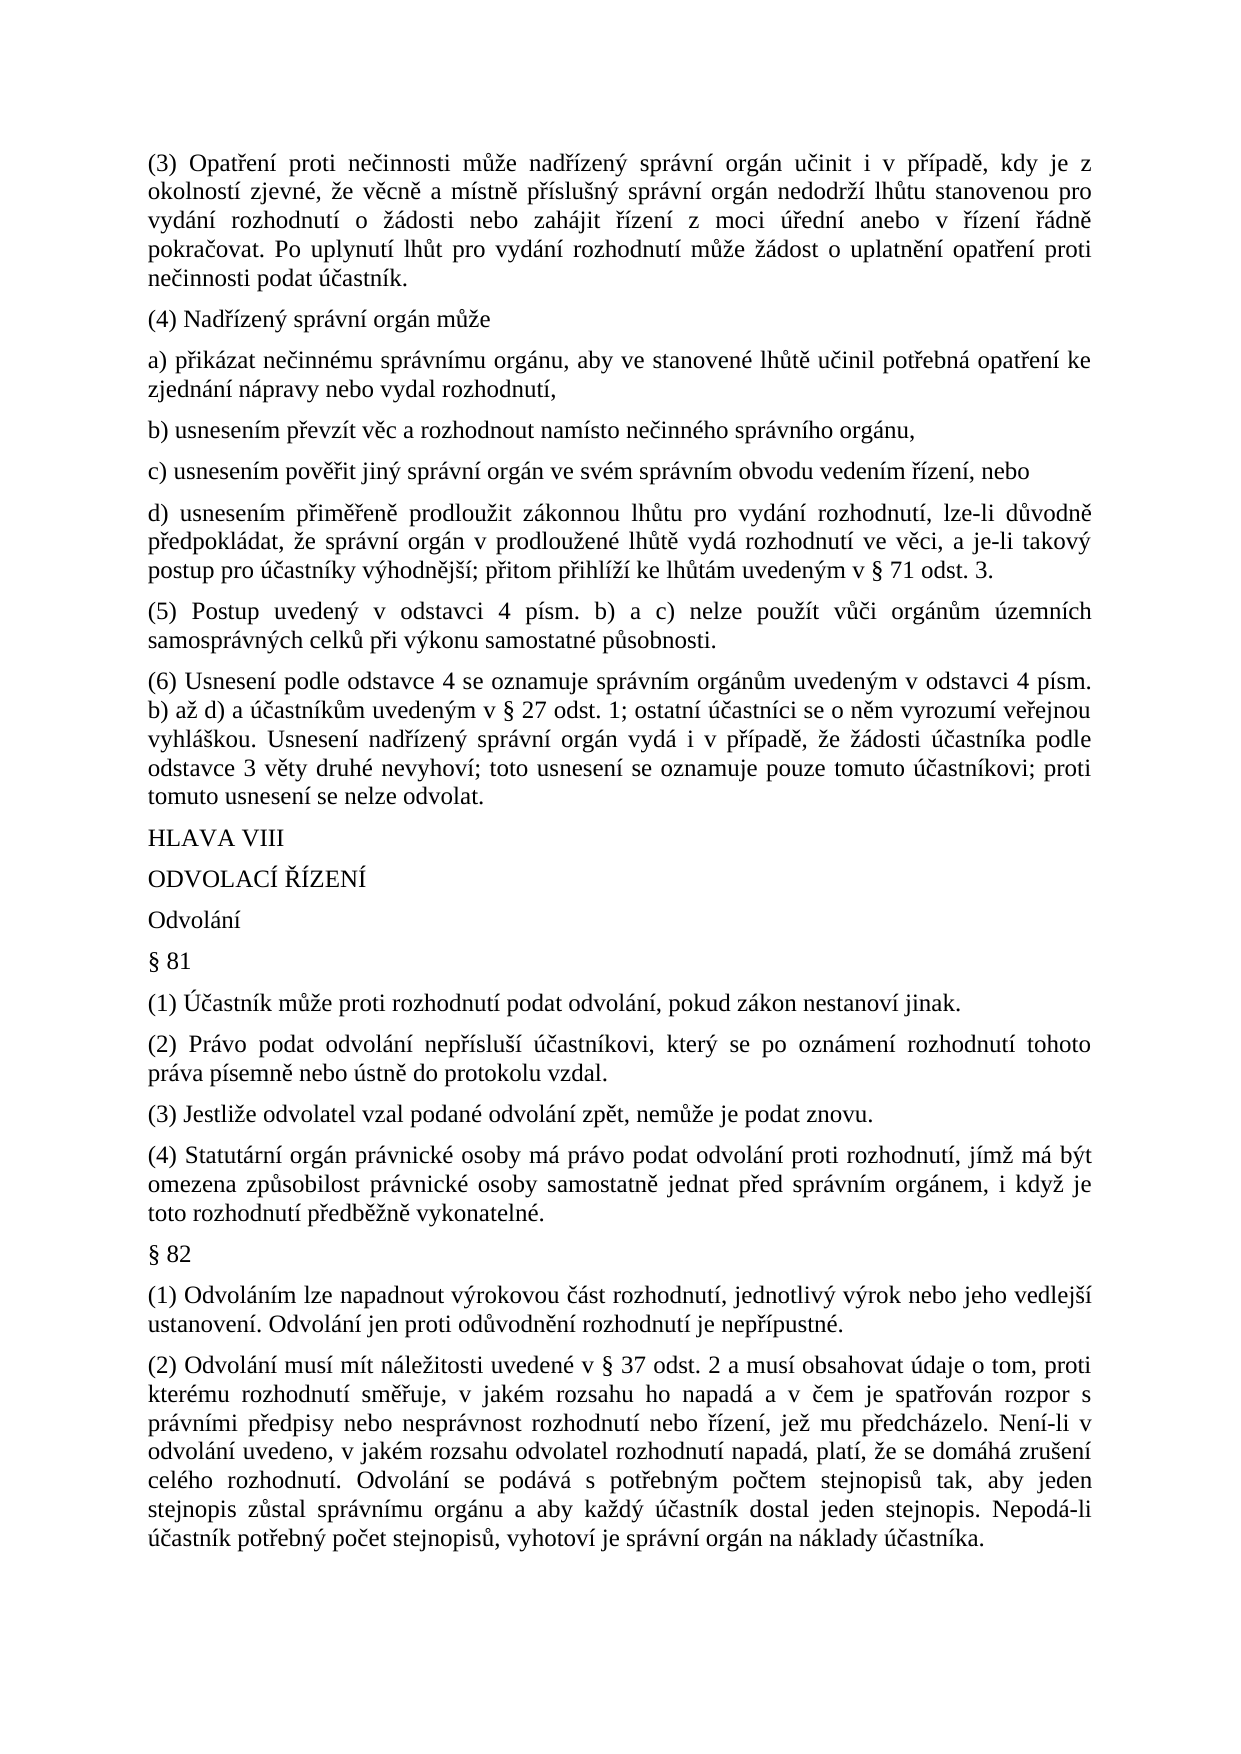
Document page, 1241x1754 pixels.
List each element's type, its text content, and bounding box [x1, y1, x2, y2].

text (4) Nadřízený správní orgán může [148, 304, 1093, 333]
text (1) Odvoláním lze napadnout výrokovou část rozhodnutí, jednotlivý výrok nebo jeho vedlejší ustanovení. Odvolání jen proti odůvodnění rozhodnutí je nepřípustné. [148, 1280, 1093, 1338]
text (4) Statutární orgán právnické osoby má právo podat odvolání proti rozhodnutí, jímž má být omezena způsobilost právnické osoby samostatně jednat před správním orgánem, i když je toto rozhodnutí předběžně vykonatelné. [148, 1140, 1093, 1226]
text (2) Právo podat odvolání nepřísluší účastníkovi, který se po oznámení rozhodnutí tohoto práva písemně nebo ústně do protokolu vzdal. [148, 1029, 1093, 1086]
text ODVOLACÍ ŘÍZENÍ [148, 864, 1093, 893]
text (3) Opatření proti nečinnosti může nadřízený správní orgán učinit i v případě, kdy je z okolností zjevné, že věcně a místně příslušný správní orgán nedodrží lhůtu stanovenou pro vydání rozhodnutí o žádosti nebo zahájit řízení z moci úřední anebo v řízení řádně pokračovat. Po uplynutí lhůt pro vydání rozhodnutí může žádost o uplatnění opatření proti nečinnosti podat účastník. [148, 148, 1093, 291]
text d) usnesením přiměřeně prodloužit zákonnou lhůtu pro vydání rozhodnutí, lze-li důvodně předpokládat, že správní orgán v prodloužené lhůtě vydá rozhodnutí ve věci, a je-li takový postup pro účastníky výhodnější; přitom přihlíží ke lhůtám uvedeným v § 71 odst. 3. [148, 498, 1093, 584]
text § 82 [148, 1239, 1093, 1268]
text (6) Usnesení podle odstavce 4 se oznamuje správním orgánům uvedeným v odstavci 4 písm. b) až d) a účastníkům uvedeným v § 27 odst. 1; ostatní účastníci se o něm vyrozumí veřejnou vyhláškou. Usnesení nadřízený správní orgán vydá i v případě, že žádosti účastníka podle odstavce 3 věty druhé nevyhoví; toto usnesení se oznamuje pouze tomuto účastníkovi; proti tomuto usnesení se nelze odvolat. [148, 666, 1093, 810]
text Odvolání [148, 905, 1093, 934]
text (2) Odvolání musí mít náležitosti uvedené v § 37 odst. 2 a musí obsahovat údaje o tom, proti kterému rozhodnutí směřuje, v jakém rozsahu ho napadá a v čem je spatřován rozpor s právními předpisy nebo nesprávnost rozhodnutí nebo řízení, jež mu předcházelo. Není-li v odvolání uvedeno, v jakém rozsahu odvolatel rozhodnutí napadá, platí, že se domáhá zrušení celého rozhodnutí. Odvolání se podává s potřebným počtem stejnopisů tak, aby jeden stejnopis zůstal správnímu orgánu a aby každý účastník dostal jeden stejnopis. Nepodá-li účastník potřebný počet stejnopisů, vyhotoví je správní orgán na náklady účastníka. [148, 1350, 1093, 1551]
text (3) Jestliže odvolatel vzal podané odvolání zpět, nemůže je podat znovu. [148, 1099, 1093, 1128]
text a) přikázat nečinnému správnímu orgánu, aby ve stanovené lhůtě učinil potřebná opatření ke zjednání nápravy nebo vydal rozhodnutí, [148, 345, 1093, 403]
text (1) Účastník může proti rozhodnutí podat odvolání, pokud zákon nestanoví jinak. [148, 988, 1093, 1016]
text § 81 [148, 946, 1093, 975]
text c) usnesením pověřit jiný správní orgán ve svém správním obvodu vedením řízení, nebo [148, 456, 1093, 485]
text HLAVA VIII [148, 823, 1093, 851]
text (5) Postup uvedený v odstavci 4 písm. b) a c) nelze použít vůči orgánům územních samosprávných celků při výkonu samostatné působnosti. [148, 596, 1093, 654]
text b) usnesením převzít věc a rozhodnout namísto nečinného správního orgánu, [148, 415, 1093, 444]
